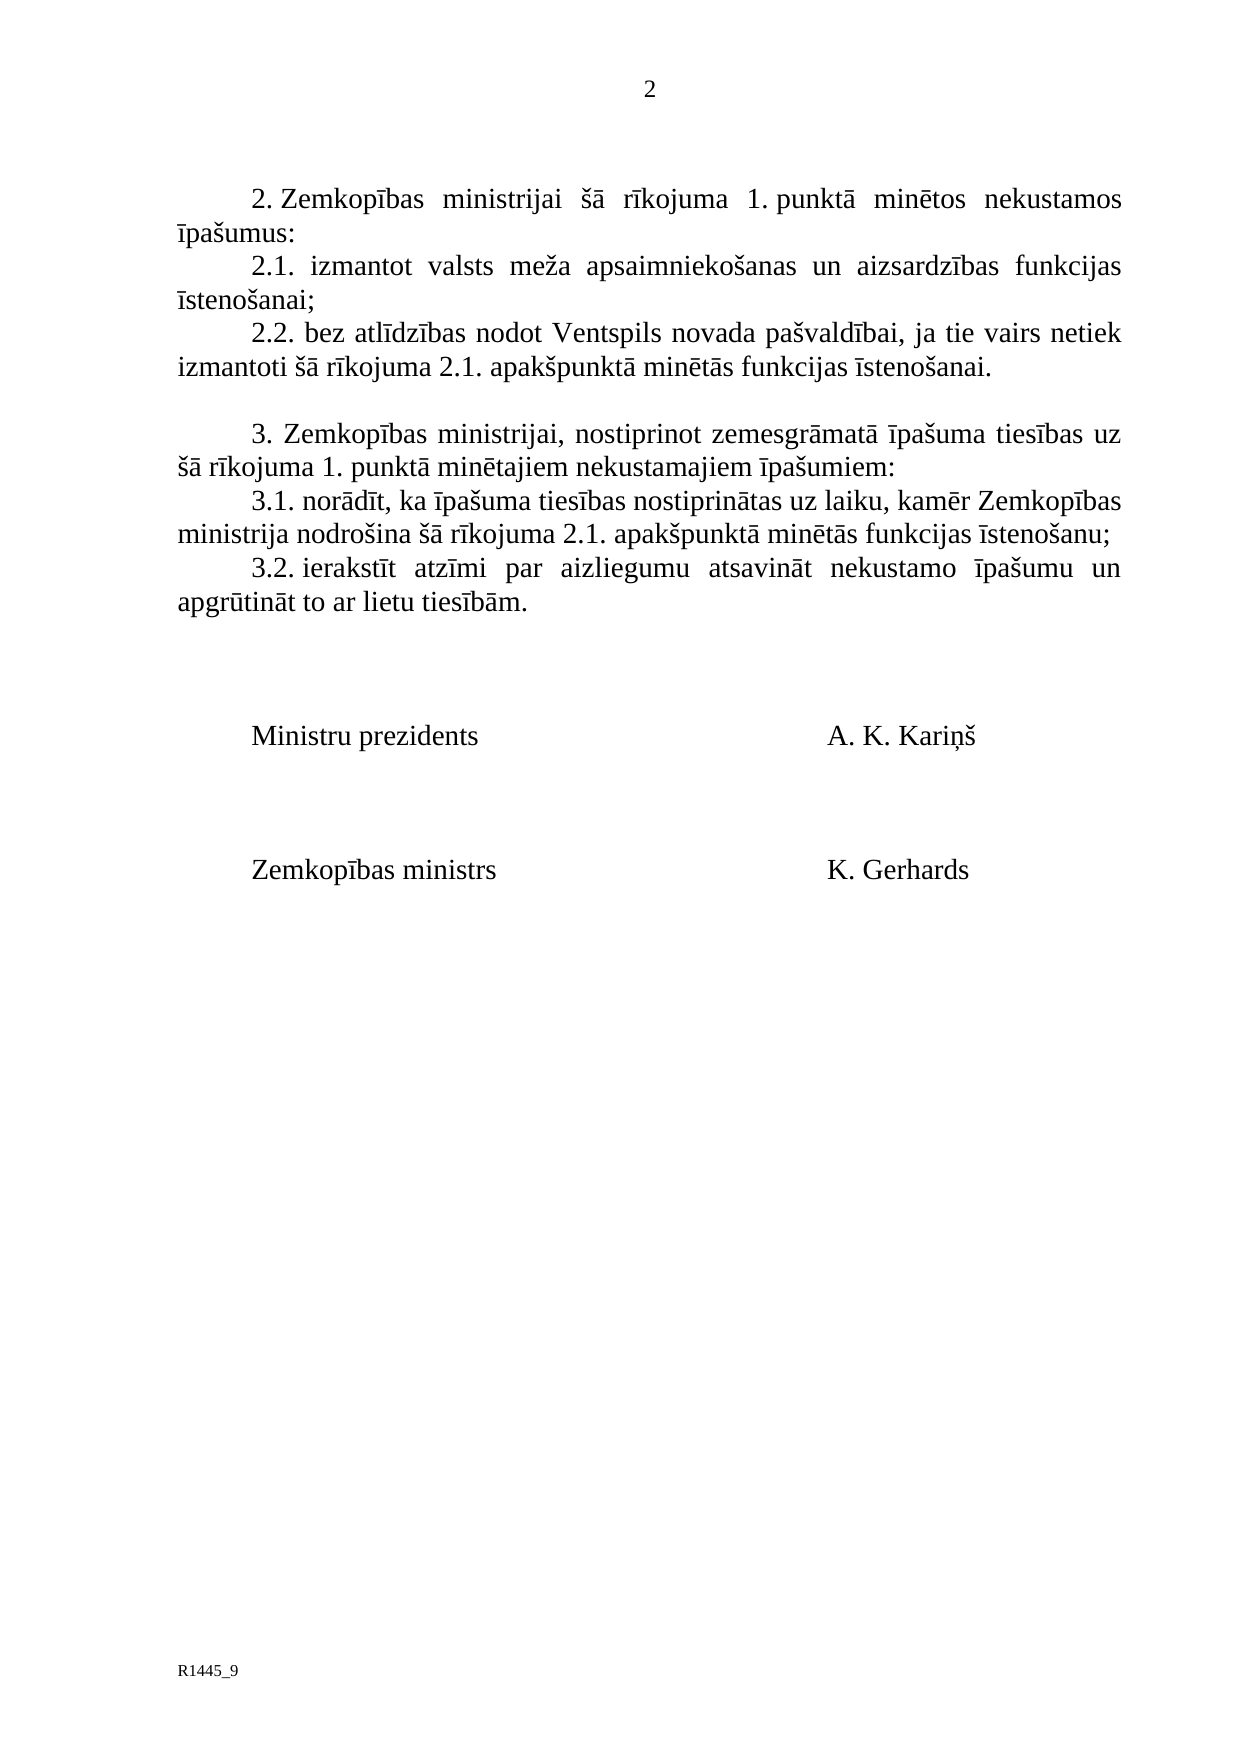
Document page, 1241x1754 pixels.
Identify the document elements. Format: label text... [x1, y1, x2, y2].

text 3.2. ierakstīt atzīmi par aizliegumu atsavināt nekustamo īpašumu un apgrūtināt to ar lietu tiesībām. [177, 550, 1122, 617]
text 3. Zemkopības ministrijai, nostiprinot zemesgrāmatā īpašuma tiesības uz šā rīkojuma 1. punktā minētajiem nekustamajiem īpašumiem: [177, 416, 1122, 483]
text Zemkopības ministrs K. Gerhards [177, 852, 1122, 886]
text 2. Zemkopības ministrijai šā rīkojuma 1. punktā minētos nekustamos īpašumus: [177, 181, 1122, 248]
text 2.1. izmantot valsts meža apsaimniekošanas un aizsardzības funkcijas īstenošanai; [177, 248, 1122, 315]
text 3.1. norādīt, ka īpašuma tiesības nostiprinātas uz laiku, kamēr Zemkopības ministrija nodrošina šā rīkojuma 2.1. apakšpunktā minētās funkcijas īstenošanu; [177, 483, 1122, 550]
text Ministru prezidents A. K. Kariņš [177, 718, 1122, 751]
text 2.2. bez atlīdzības nodot Ventspils novada pašvaldībai, ja tie vairs netiek izmantoti šā rīkojuma 2.1. apakšpunktā minētās funkcijas īstenošanai. [177, 315, 1122, 382]
